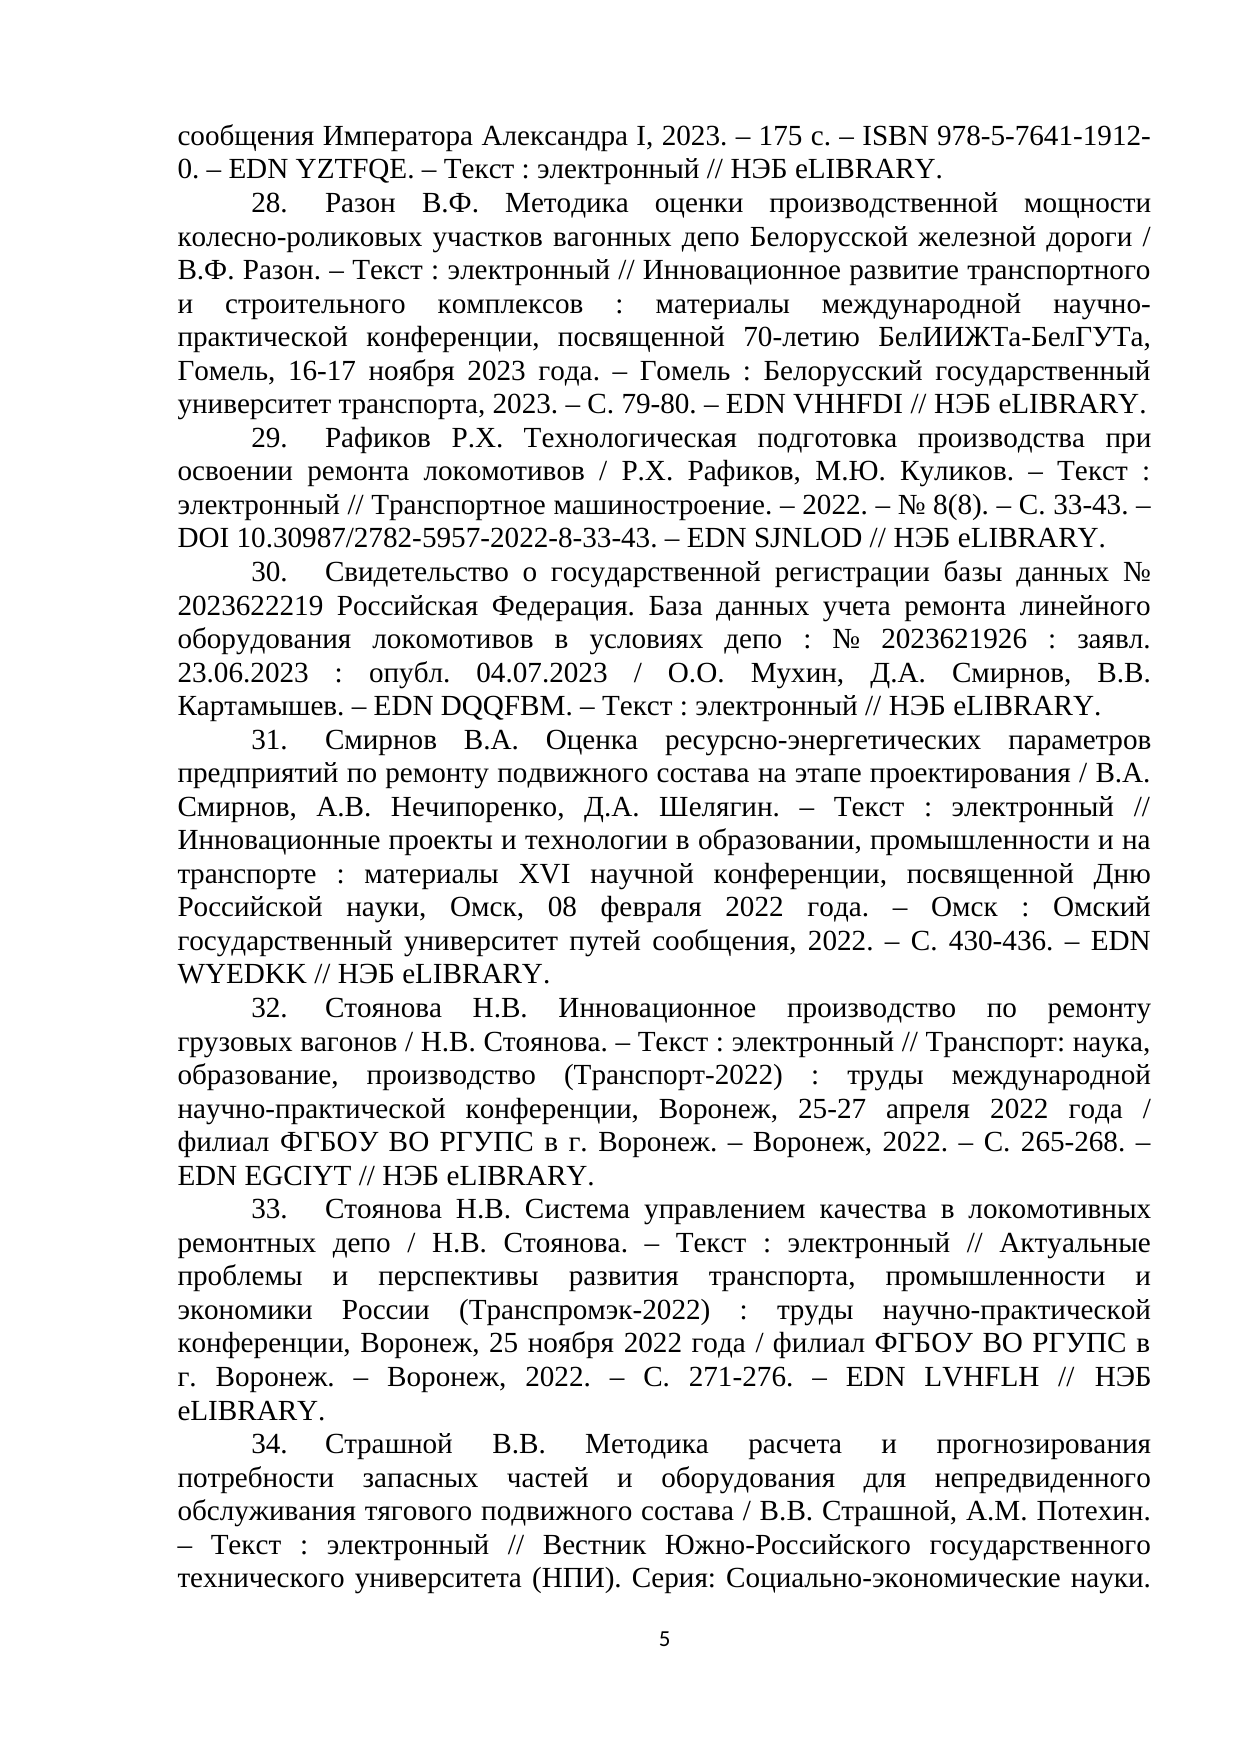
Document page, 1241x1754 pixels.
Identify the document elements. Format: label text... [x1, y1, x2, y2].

list Рафиков Р.Х. Технологическая подготовка производства при освоении ремонта локомотивов / Р.Х. Рафиков, М.Ю. Куликов. – Текст : электронный // Транспортное машиностроение. – 2022. – № 8(8). – С. 33-43. – DOI 10.30987/2782-5957-2022-8-33-43. – EDN SJNLOD // НЭБ eLIBRARY. [177, 420, 1152, 554]
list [177, 118, 1152, 185]
list Стоянова Н.В. Инновационное производство по ремонту грузовых вагонов / Н.В. Стоянова. – Текст : электронный // Транспорт: наука, образование, производство (Транспорт-2022) : труды международной научно-практической конференции, Воронеж, 25-27 апреля 2022 года / филиал ФГБОУ ВО РГУПС в г. Воронеж. – Воронеж, 2022. – С. 265-268. – EDN EGCIYT // НЭБ eLIBRARY. [177, 990, 1152, 1191]
list Смирнов В.А. Оценка ресурсно-энергетических параметров предприятий по ремонту подвижного состава на этапе проектирования / В.А. Смирнов, А.В. Нечипоренко, Д.А. Шелягин. – Текст : электронный // Инновационные проекты и технологии в образовании, промышленности и на транспорте : материалы XVI научной конференции, посвященной Дню Российской науки, Омск, 08 февраля 2022 года. – Омск : Омский государственный университет путей сообщения, 2022. – С. 430-436. – EDN WYEDKK // НЭБ eLIBRARY. [177, 722, 1152, 990]
list Свидетельство о государственной регистрации базы данных № 2023622219 Российская Федерация. База данных учета ремонта линейного оборудования локомотивов в условиях депо : № 2023621926 : заявл. 23.06.2023 : опубл. 04.07.2023 / О.О. Мухин, Д.А. Смирнов, В.В. Картамышев. – EDN DQQFBM. – Текст : электронный // НЭБ eLIBRARY. [177, 554, 1152, 722]
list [177, 1426, 1152, 1594]
list Стоянова Н.В. Система управлением качества в локомотивных ремонтных депо / Н.В. Стоянова. – Текст : электронный // Актуальные проблемы и перспективы развития транспорта, промышленности и экономики России (Транспромэк-2022) : труды научно-практической конференции, Воронеж, 25 ноября 2022 года / филиал ФГБОУ ВО РГУПС в г. Воронеж. – Воронеж, 2022. – С. 271-276. – EDN LVHFLH // НЭБ eLIBRARY. [177, 1191, 1152, 1426]
list Разон В.Ф. Методика оценки производственной мощности колесно-роликовых участков вагонных депо Белорусской железной дороги / В.Ф. Разон. – Текст : электронный // Инновационное развитие транспортного и строительного комплексов : материалы международной научно-практической конференции, посвященной 70-летию БелИИЖТа-БелГУТа, Гомель, 16-17 ноября 2023 года. – Гомель : Белорусский государственный университет транспорта, 2023. – С. 79-80. – EDN VHHFDI // НЭБ eLIBRARY. [177, 185, 1152, 420]
